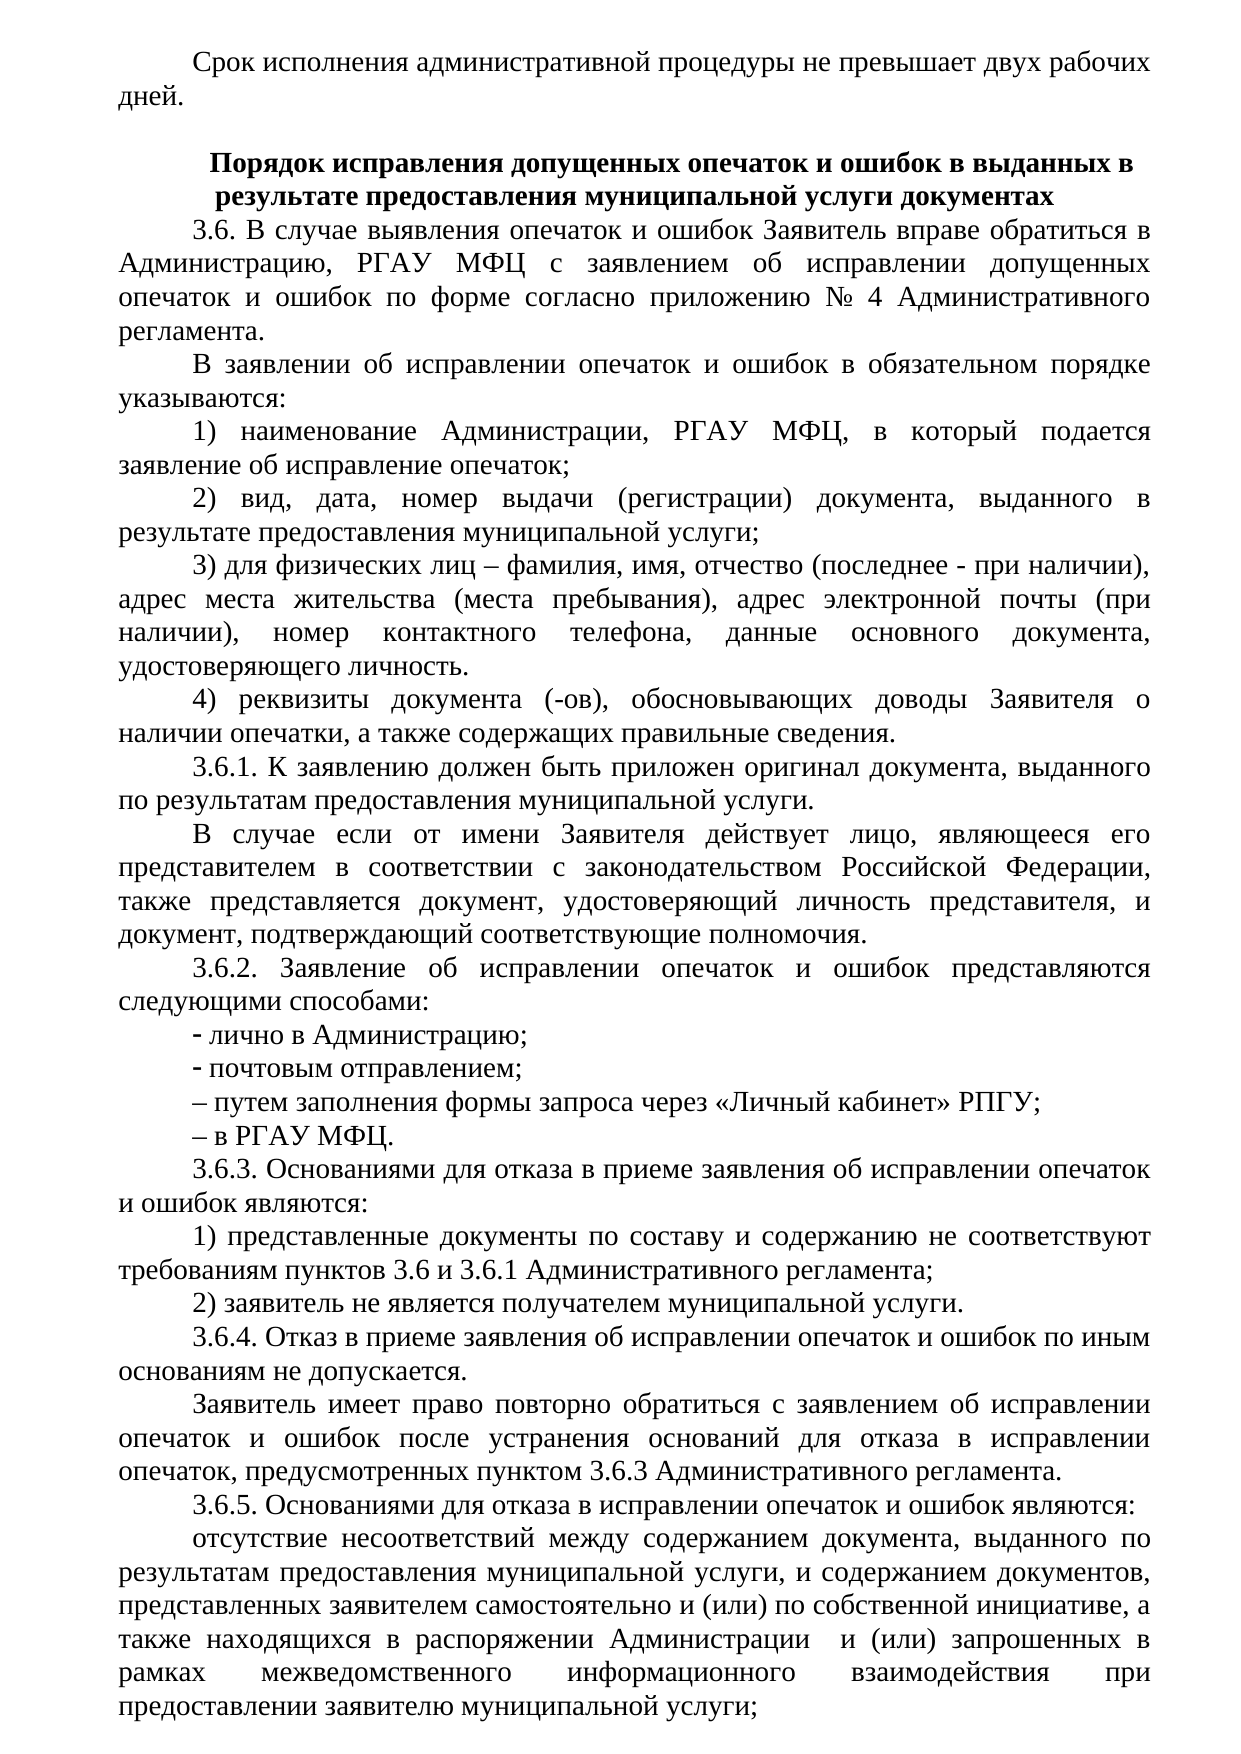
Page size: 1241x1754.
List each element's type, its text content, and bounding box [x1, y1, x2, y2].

text 2) вид, дата, номер выдачи (регистрации) документа, выданного в результате предоставления муниципальной услуги; [118, 480, 1152, 547]
text – путем заполнения формы запроса через «Личный кабинет» РПГУ; [118, 1084, 1152, 1118]
text 3.6.2. Заявление об исправлении опечаток и ошибок представляются следующими способами: [118, 950, 1152, 1017]
text 3.6.5. Основаниями для отказа в исправлении опечаток и ошибок являются: [118, 1487, 1152, 1520]
text лично в Администрацию; [118, 1017, 1152, 1051]
text 2) заявитель не является получателем муниципальной услуги. [118, 1286, 1152, 1319]
text 4) реквизиты документа (-ов), обосновывающих доводы Заявителя о наличии опечатки, а также содержащих правильные сведения. [118, 682, 1152, 749]
text 1) наименование Администрации, РГАУ МФЦ, в который подается заявление об исправление опечаток; [118, 413, 1152, 480]
text 1) представленные документы по составу и содержанию не соответствуют требованиям пунктов 3.6 и 3.6.1 Административного регламента; [118, 1218, 1152, 1286]
text отсутствие несоответствий между содержанием документа, выданного по результатам предоставления муниципальной услуги, и содержанием документов, представленных заявителем самостоятельно и (или) по собственной инициативе, а также находящихся в распоряжении Администрации и (или) запрошенных в рамках межведомственного информационного взаимодействия при предоставлении заявителю муниципальной услуги; [118, 1520, 1152, 1722]
text Заявитель имеет право повторно обратиться с заявлением об исправлении опечаток и ошибок после устранения оснований для отказа в исправлении опечаток, предусмотренных пунктом 3.6.3 Административного регламента. [118, 1386, 1152, 1487]
text 3.6.1. К заявлению должен быть приложен оригинал документа, выданного по результатам предоставления муниципальной услуги. [118, 749, 1152, 816]
text В случае если от имени Заявителя действует лицо, являющееся его представителем в соответствии с законодательством Российской Федерации, также представляется документ, удостоверяющий личность представителя, и документ, подтверждающий соответствующие полномочия. [118, 816, 1152, 950]
text Порядок исправления допущенных опечаток и ошибок в выданных в результате предоставления муниципальной услуги документах [118, 145, 1152, 212]
text – в РГАУ МФЦ. [118, 1118, 1152, 1151]
text Срок исполнения административной процедуры не превышает двух рабочих дней. [118, 44, 1152, 111]
text 3.6.4. Отказ в приеме заявления об исправлении опечаток и ошибок по иным основаниям не допускается. [118, 1319, 1152, 1386]
text В заявлении об исправлении опечаток и ошибок в обязательном порядке указываются: [118, 346, 1152, 413]
text почтовым отправлением; [118, 1051, 1152, 1084]
text 3) для физических лиц – фамилия, имя, отчество (последнее - при наличии), адрес места жительства (места пребывания), адрес электронной почты (при наличии), номер контактного телефона, данные основного документа, удостоверяющего личность. [118, 547, 1152, 682]
text 3.6. В случае выявления опечаток и ошибок Заявитель вправе обратиться в Администрацию, РГАУ МФЦ с заявлением об исправлении допущенных опечаток и ошибок по форме согласно приложению № 4 Административного регламента. [118, 212, 1152, 346]
text 3.6.3. Основаниями для отказа в приеме заявления об исправлении опечаток и ошибок являются: [118, 1151, 1152, 1218]
